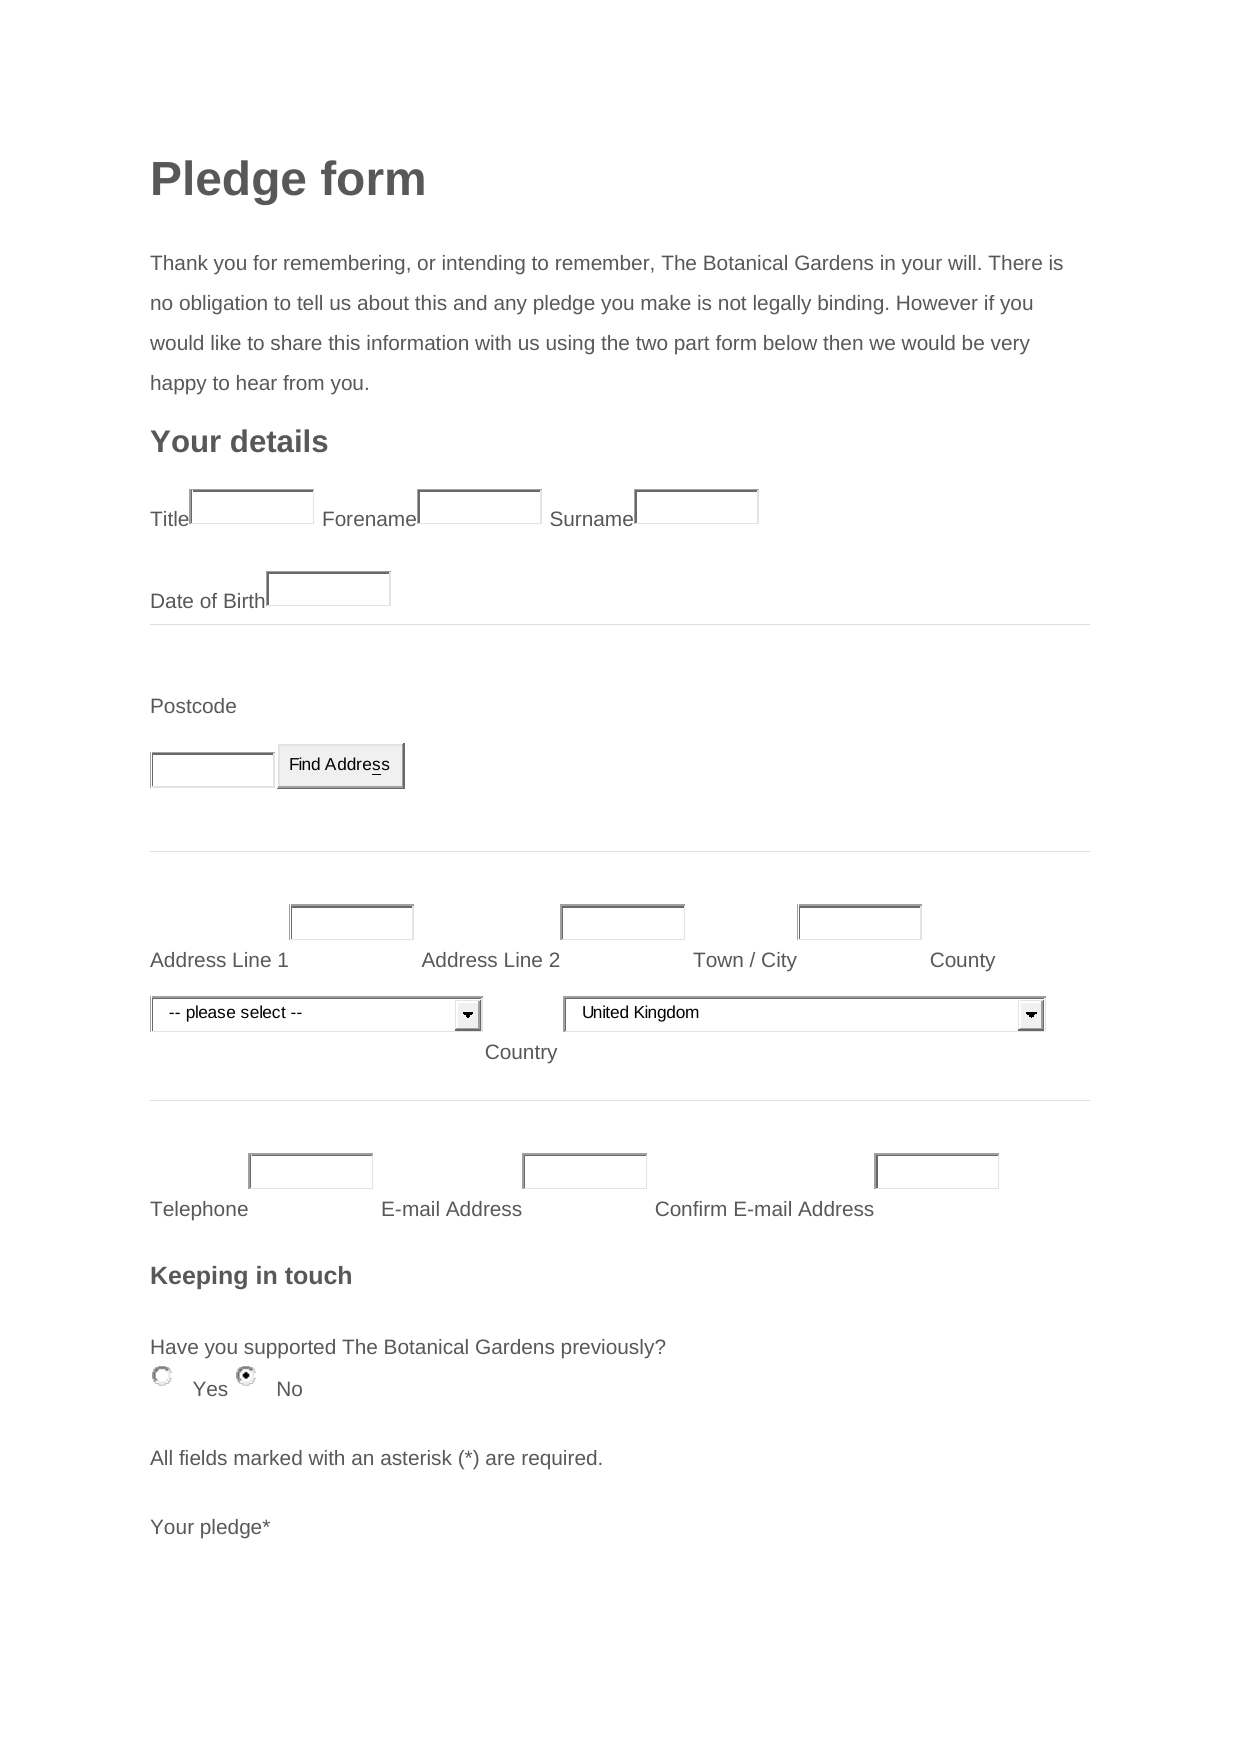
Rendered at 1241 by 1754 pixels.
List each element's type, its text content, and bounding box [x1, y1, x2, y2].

text Title Forename Surname [150, 488, 1090, 531]
text All fields marked with an asterisk (*) are required. [150, 1430, 1090, 1470]
text Have you supported The Botanical Gardens previously? [150, 1319, 1090, 1359]
text Pledge form [150, 150, 1090, 205]
text Country [150, 996, 1090, 1063]
text Thank you for remembering, or intending to remember, The Botanical Gardens in your will. There is no obligation to tell us about this and any pledge you make is not legally binding. However if you would like to share this information with us using the two part form below then we would be very happy to hear from you. [150, 234, 1090, 394]
text Telephone E-mail Address Confirm E-mail Address [150, 1153, 1090, 1220]
text Postcode [150, 677, 1090, 717]
text Yes No [150, 1359, 1090, 1401]
text Your details [150, 423, 1090, 459]
text Keeping in touch [150, 1249, 1090, 1289]
text Date of Birth [150, 571, 1090, 612]
text Your pledge* [150, 1499, 1090, 1539]
text Address Line 1 Address Line 2 Town / City County [150, 904, 1090, 971]
